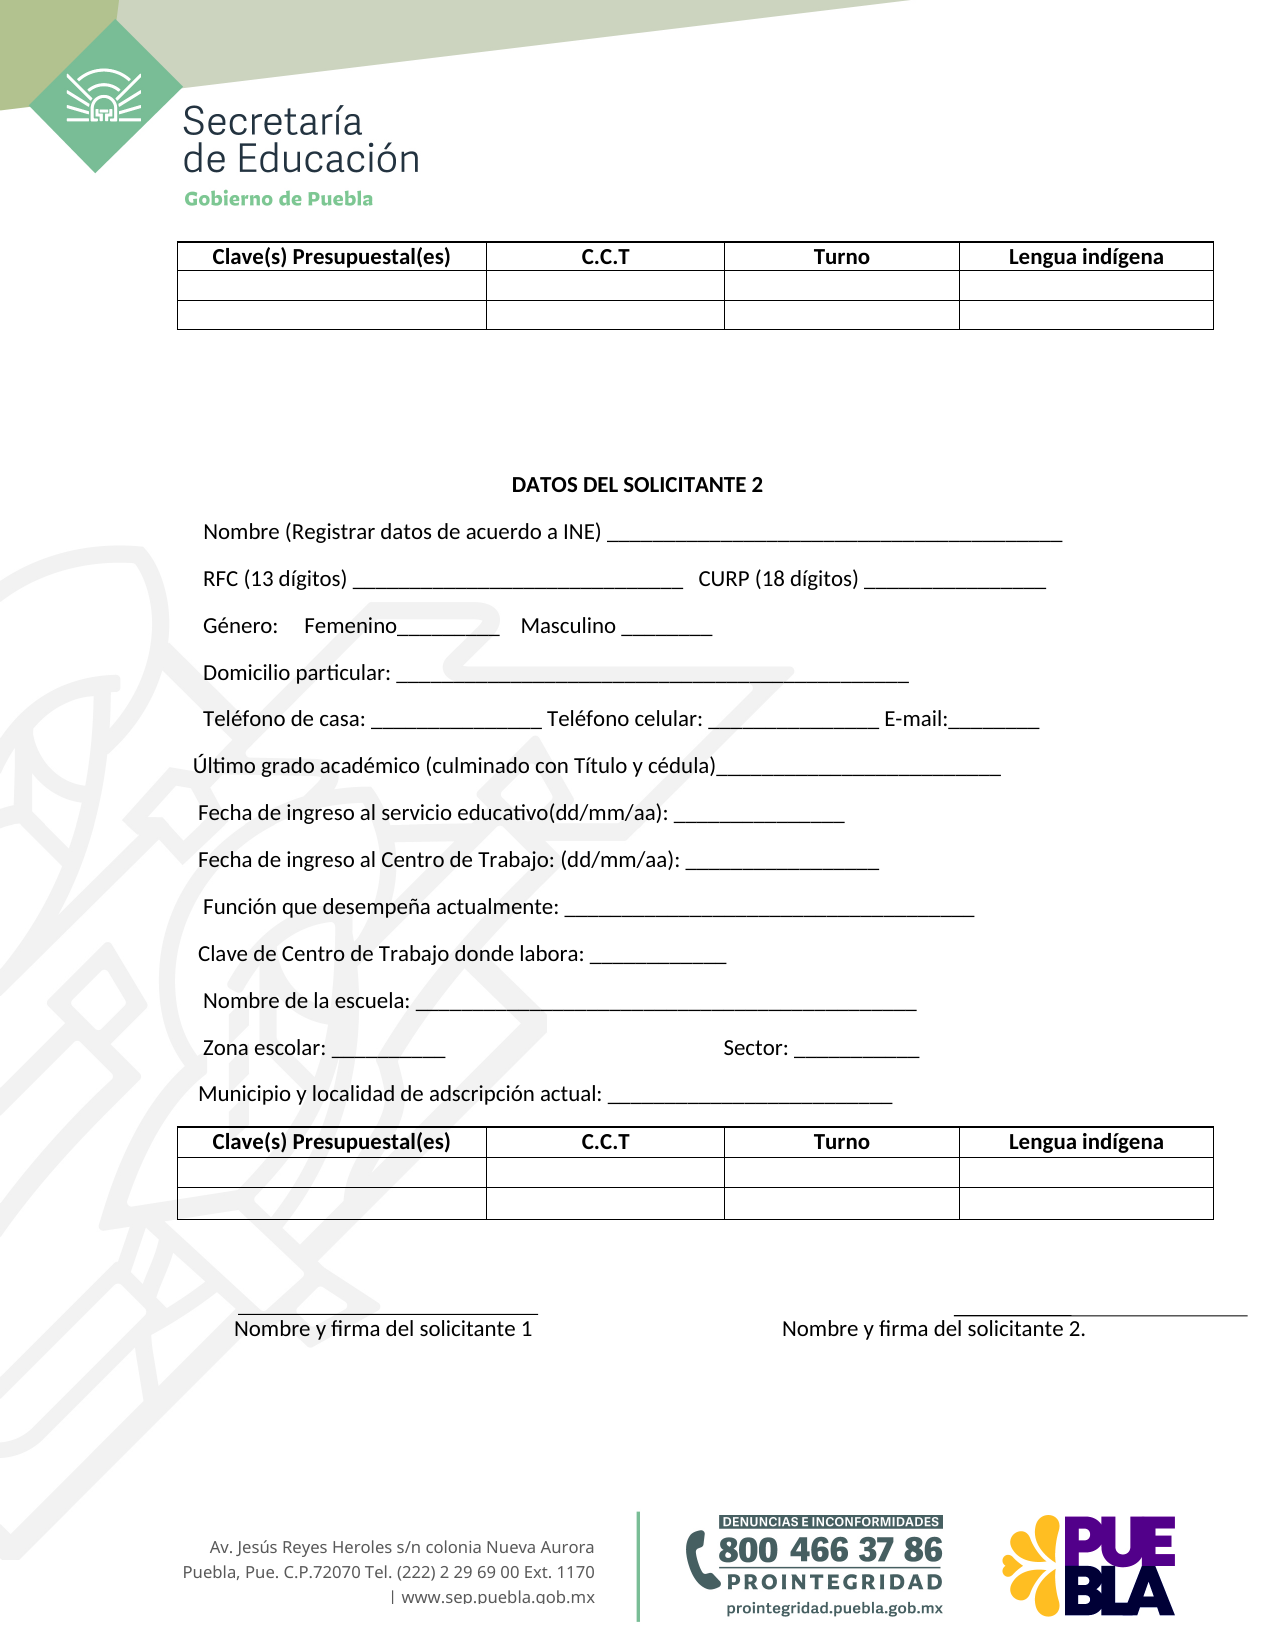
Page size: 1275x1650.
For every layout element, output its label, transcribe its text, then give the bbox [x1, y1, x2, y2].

table_cell [178, 301, 486, 328]
text Género: Femenino_________ Masculino ________ [177, 611, 1098, 639]
table_cell [178, 1188, 486, 1219]
table_cell [487, 1158, 724, 1187]
table_cell [960, 1158, 1213, 1187]
text Domicilio particular: _____________________________________________ [177, 658, 1098, 686]
table_cell [960, 271, 1213, 299]
table_header Lengua indígena [960, 243, 1213, 270]
table_header Turno [725, 1128, 959, 1157]
table_header Clave(s) Presupuestal(es) [178, 243, 486, 270]
table_cell [487, 1188, 724, 1219]
table_cell [960, 301, 1213, 328]
table_cell [487, 271, 724, 299]
text Zona escolar: __________ Sector: ___________ [177, 1033, 1098, 1061]
text Nombre (Registrar datos de acuerdo a INE) ________________________________________ [177, 517, 1098, 545]
table_cell [178, 1158, 486, 1187]
text RFC (13 dígitos) _____________________________ CURP (18 dígitos) ________________ [177, 564, 1098, 592]
table_header Turno [725, 243, 959, 270]
text Último grado académico (culminado con Título y cédula)_________________________ [177, 751, 1098, 779]
table_header C.C.T [487, 1128, 724, 1157]
table_header Lengua indígena [960, 1128, 1213, 1157]
table_cell [178, 271, 486, 299]
table_cell [725, 1158, 959, 1187]
table_cell [960, 1188, 1213, 1219]
text Fecha de ingreso al Centro de Trabajo: (dd/mm/aa): _________________ [177, 845, 1098, 873]
text Fecha de ingreso al servicio educativo(dd/mm/aa): _______________ [177, 798, 1098, 826]
text Teléfono de casa: _______________ Teléfono celular: _______________ E-mail:________ [177, 704, 1098, 733]
text Nombre y firma del solicitante 1 Nombre y firma del solicitante 2. [177, 1314, 1098, 1342]
text Clave de Centro de Trabajo donde labora: ____________ [177, 939, 1098, 967]
picture [0, 0, 1275, 1650]
table_cell [487, 301, 724, 328]
table_header C.C.T [487, 243, 724, 270]
table_cell [725, 301, 959, 328]
table_header Clave(s) Presupuestal(es) [178, 1128, 486, 1157]
table_cell [725, 1188, 959, 1219]
text Función que desempeña actualmente: ____________________________________ [177, 892, 1098, 920]
text Nombre de la escuela: ____________________________________________ [177, 986, 1098, 1014]
text DATOS DEL SOLICITANTE 2 [177, 470, 1098, 498]
table_cell [725, 271, 959, 299]
text Municipio y localidad de adscripción actual: _________________________ [177, 1079, 1098, 1108]
